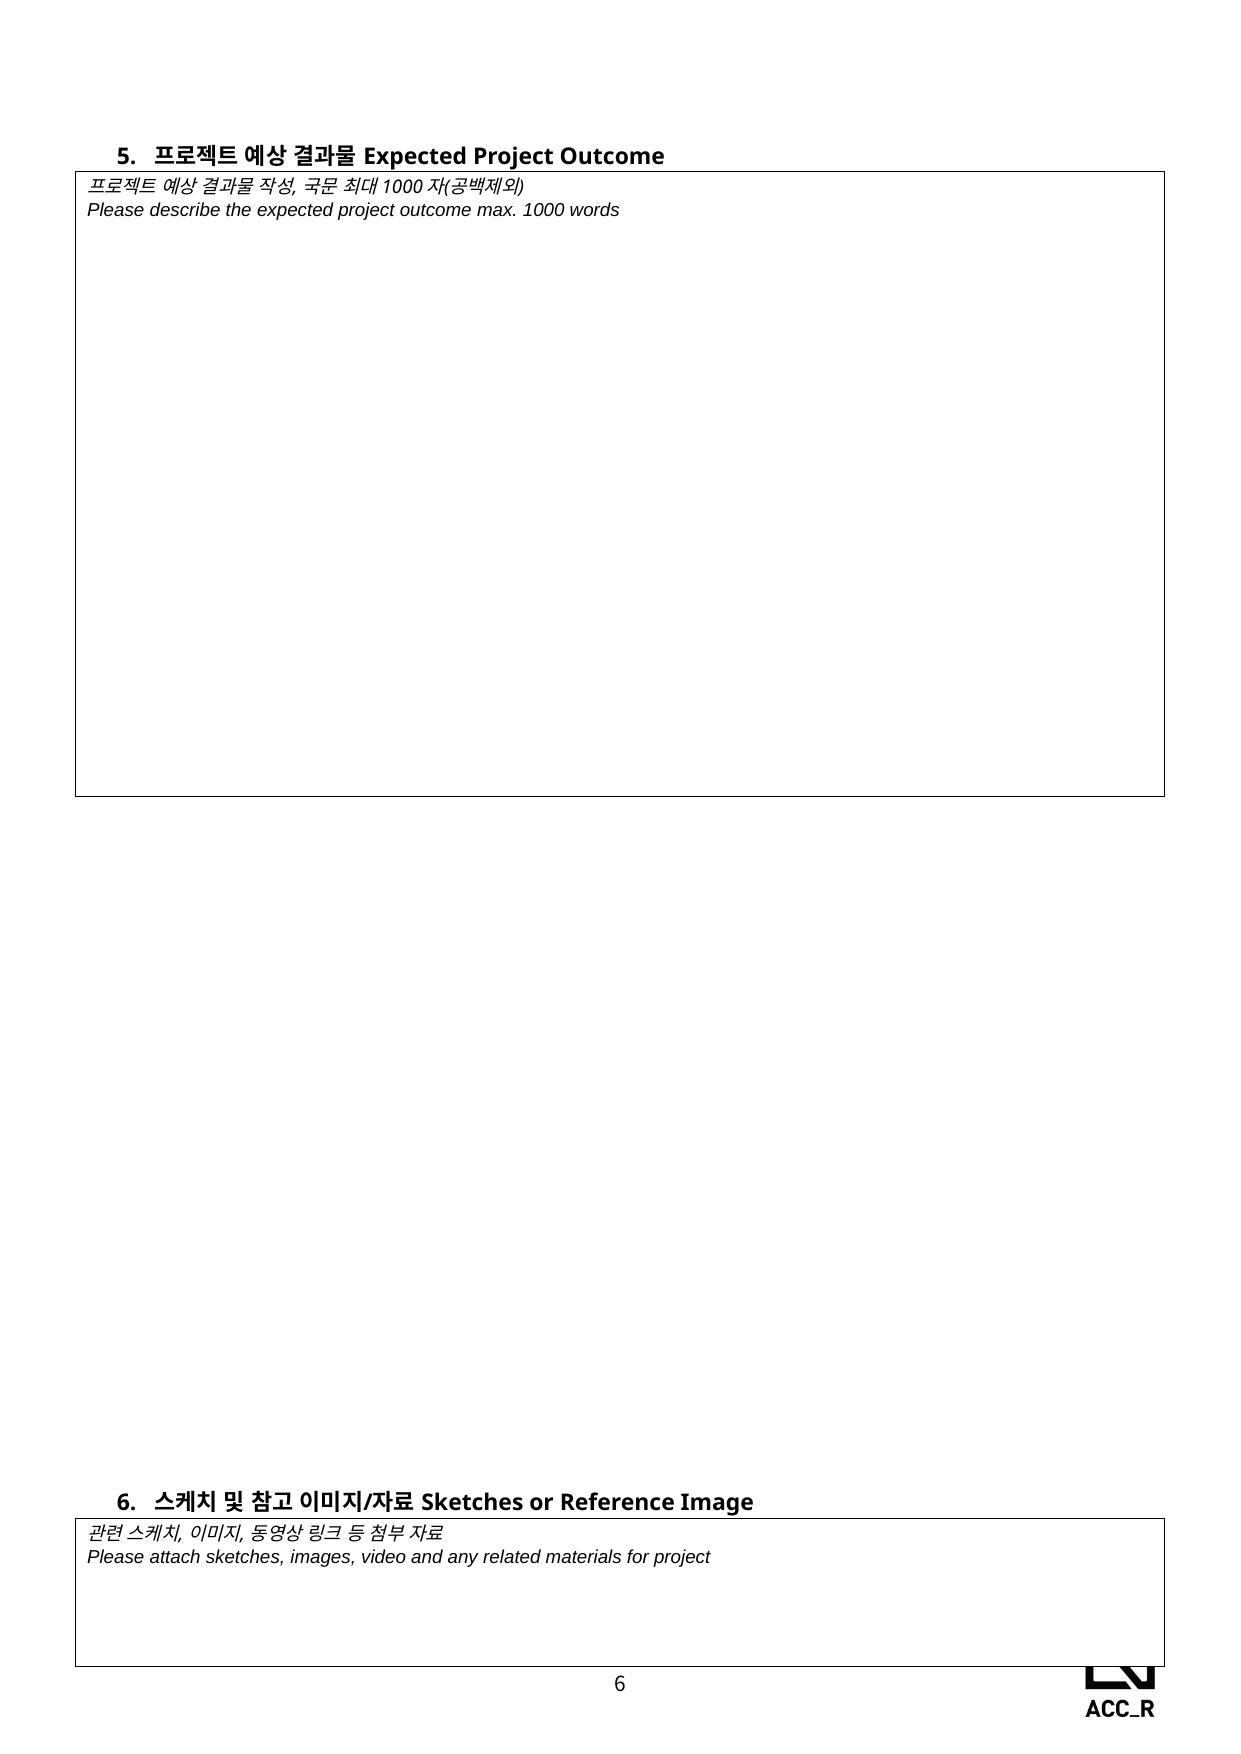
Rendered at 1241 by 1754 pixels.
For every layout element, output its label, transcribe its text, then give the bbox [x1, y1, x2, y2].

table_header 프로젝트 예상 결과물 작성, 국문 최대 1000자(공백제외) Please describe the expected project outcome max. 1000 words [76, 172, 1164, 796]
list 스케치 및 참고 이미지/자료 Sketches or Reference Image [117, 1484, 1165, 1517]
list 프로젝트 예상 결과물 Expected Project Outcome [117, 137, 1165, 171]
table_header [76, 1519, 1164, 1666]
